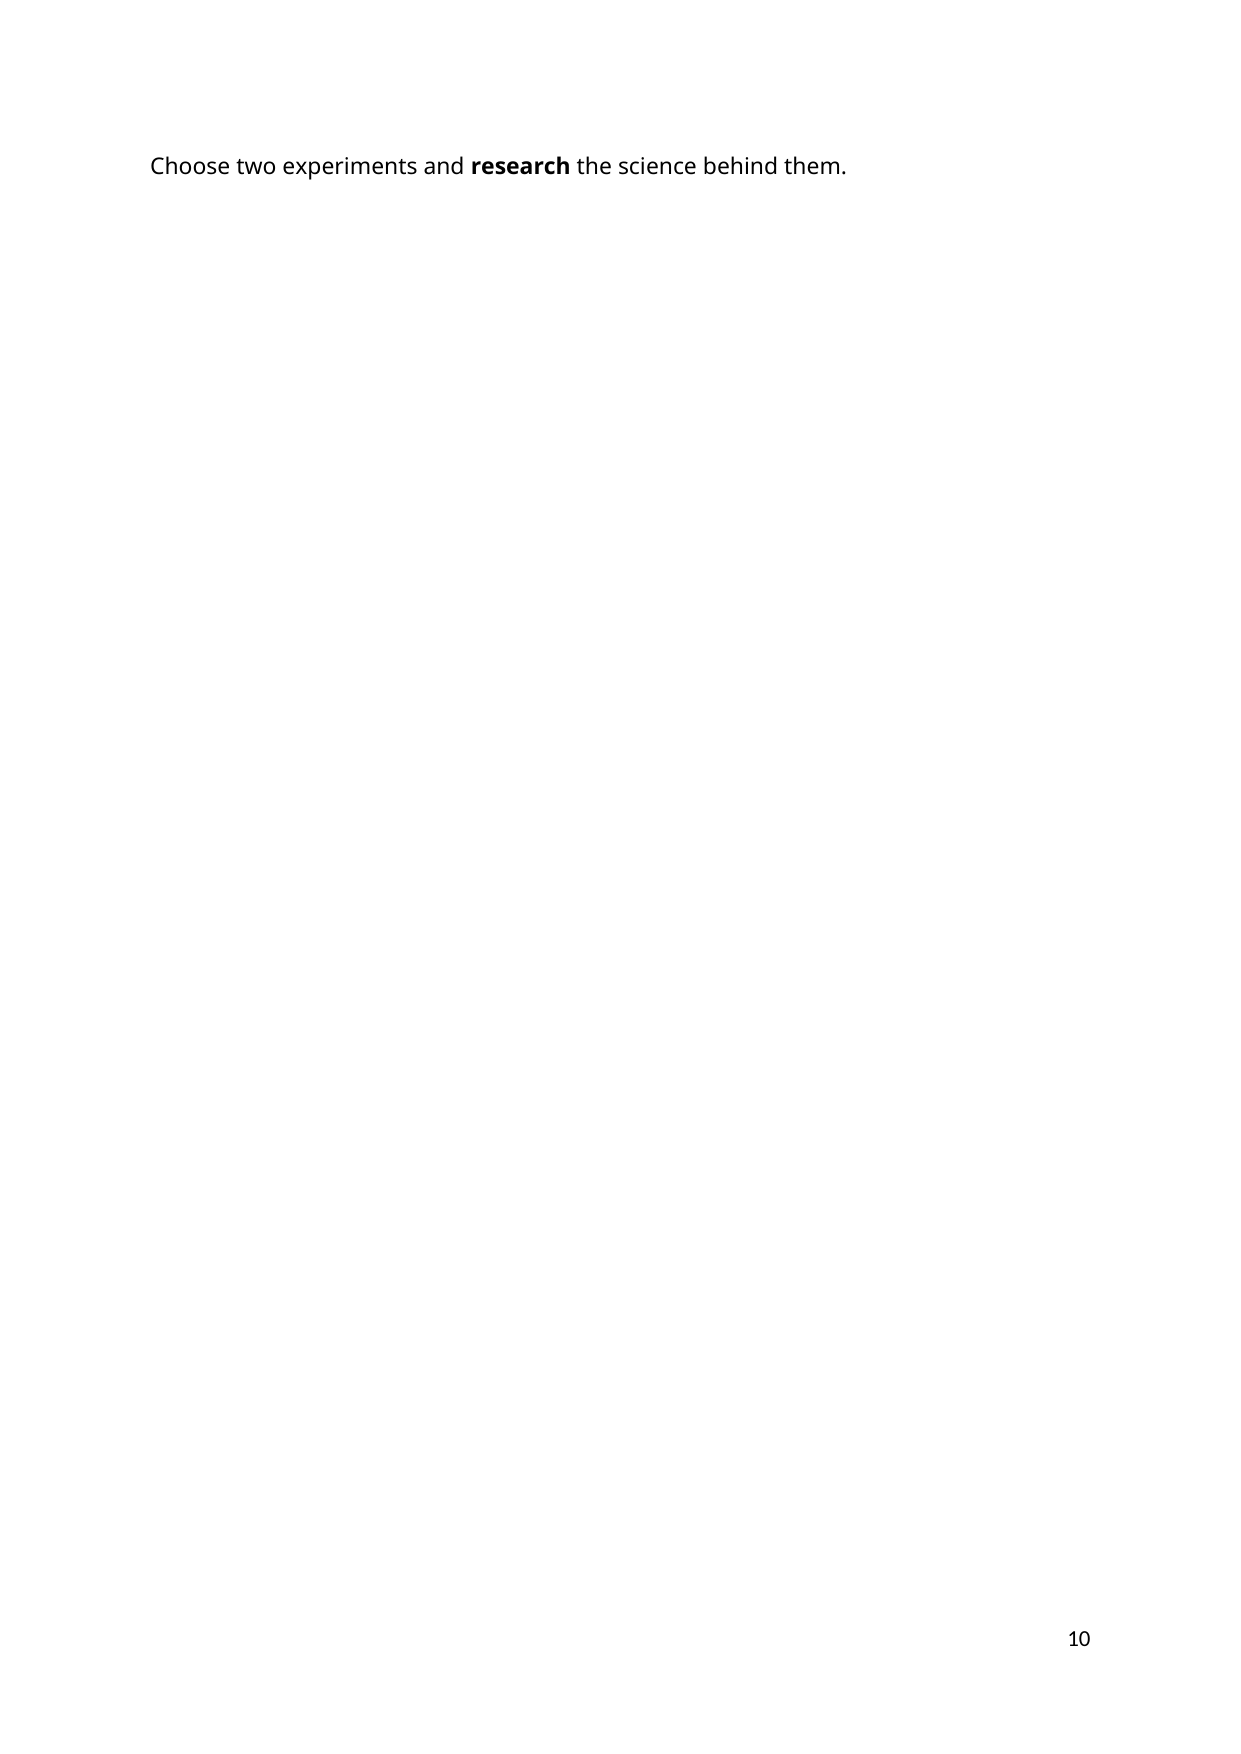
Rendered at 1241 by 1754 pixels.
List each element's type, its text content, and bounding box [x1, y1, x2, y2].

text Choose two experiments and research the science behind them. [150, 150, 1090, 181]
